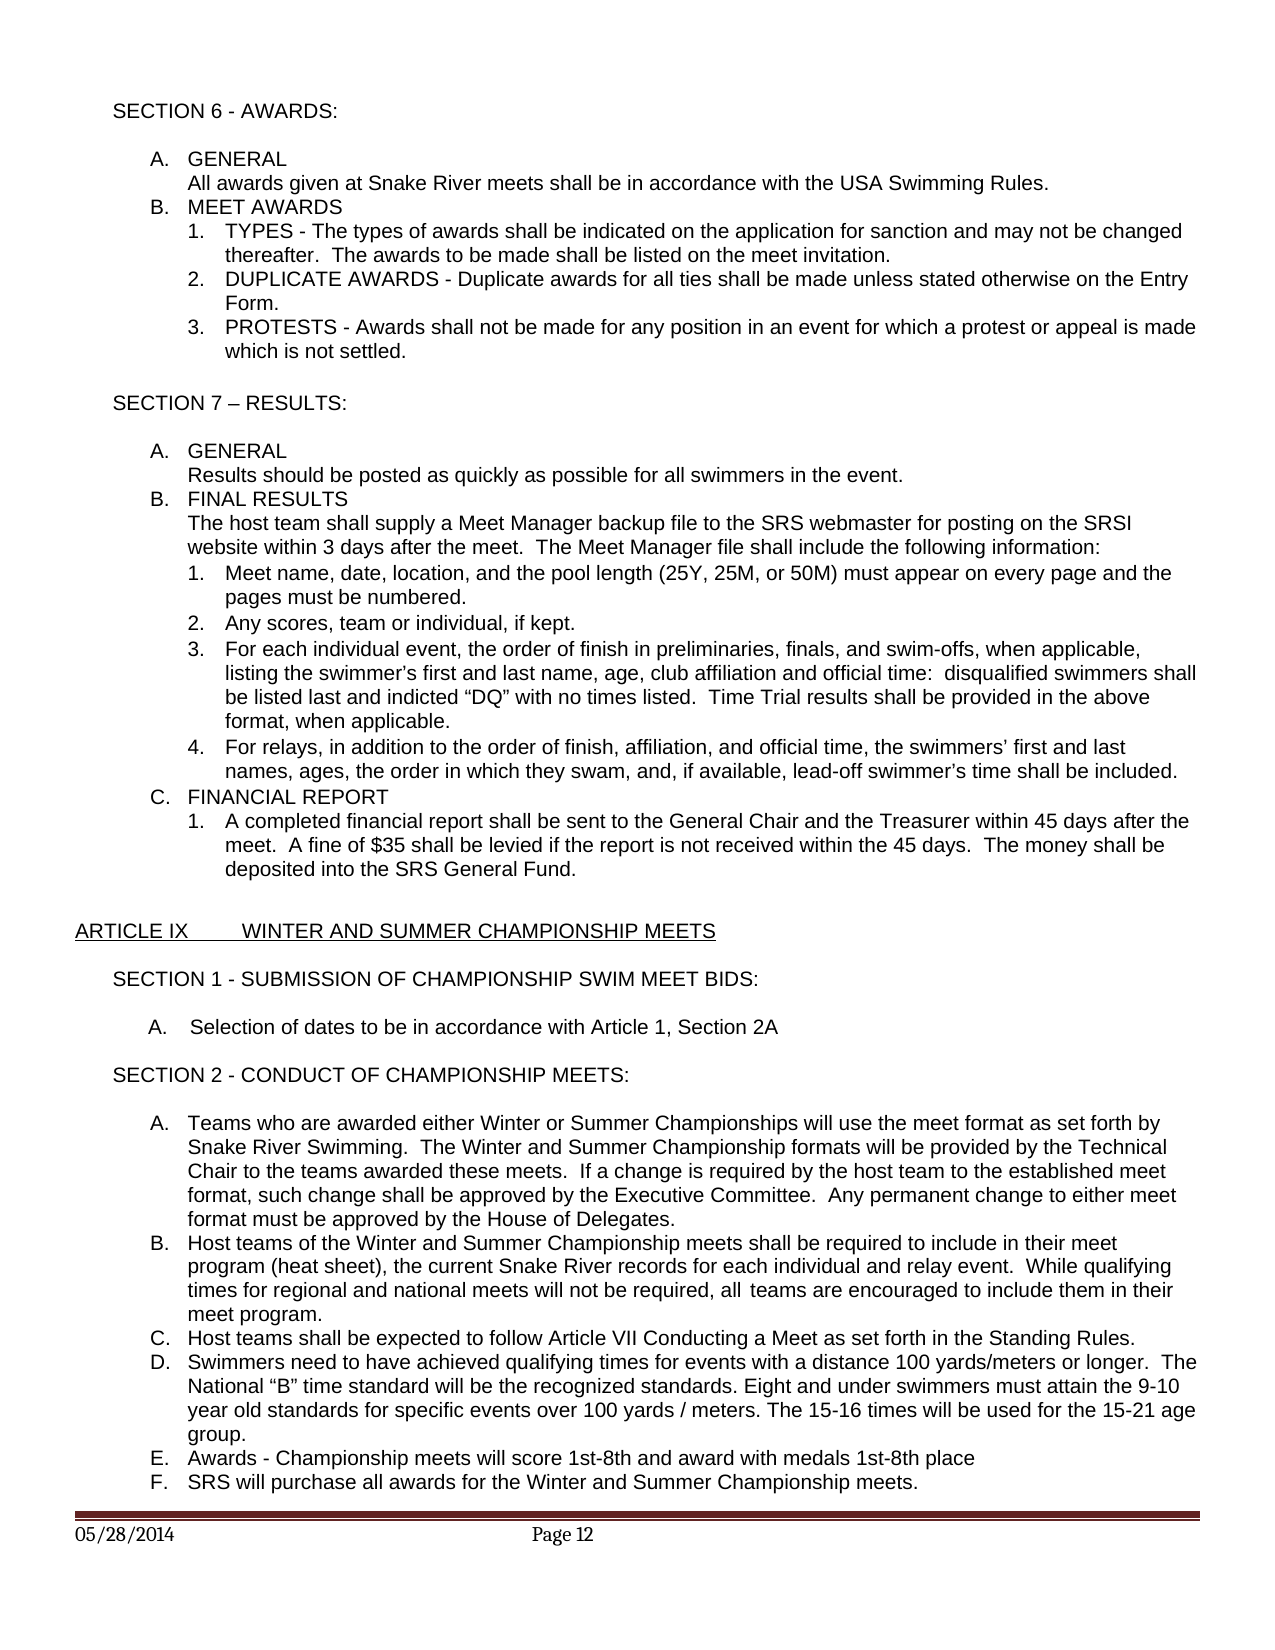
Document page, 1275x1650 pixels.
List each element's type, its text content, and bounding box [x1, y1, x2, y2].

text 3. PROTESTS - Awards shall not be made for any position in an event for which a protest or appeal is made which is not settled. [187, 314, 1200, 362]
list Host teams of the Winter and Summer Championship meets shall be required to include in their meet program (heat sheet), the current Snake River records for each individual and relay event. While qualifying times for regional and national meets will not be required, all teams are encouraged to include them in their meet program. [150, 1230, 1200, 1326]
list Swimmers need to have achieved qualifying times for events with a distance 100 yards/meters or longer. The National “B” time standard will be the recognized standards. Eight and under swimmers must attain the 9-10 year old standards for specific events over 100 yards / meters. The 15-16 times will be used for the 15-21 age group. [150, 1350, 1200, 1446]
text SECTION 7 – RESULTS: [75, 391, 1200, 415]
text SECTION 2 - CONDUCT OF CHAMPIONSHIP MEETS: [75, 1063, 1200, 1087]
text SECTION 1 - SUBMISSION OF CHAMPIONSHIP SWIM MEET BIDS: [75, 967, 1200, 991]
list SRS will purchase all awards for the Winter and Summer Championship meets. [112, 1470, 1200, 1494]
text 3. For each individual event, the order of finish in preliminaries, finals, and swim-offs, when applicable, listing the swimmer’s first and last name, age, club affiliation and official time: disqualified swimmers shall be listed last and indicted “DQ” with no times listed. Time Trial results shall be provided in the above format, when applicable. [187, 637, 1200, 733]
list Awards - Championship meets will score 1st-8th and award with medals 1st-8th place [112, 1446, 1200, 1470]
text A. GENERAL [112, 439, 1200, 463]
text 4. For relays, in addition to the order of finish, affiliation, and official time, the swimmers’ first and last names, ages, the order in which they swam, and, if available, lead-off swimmer’s time shall be included. [187, 735, 1200, 783]
text Results should be posted as quickly as possible for all swimmers in the event. [112, 463, 1200, 487]
list Host teams shall be expected to follow Article VII Conducting a Meet as set forth in the Standing Rules. [150, 1326, 1200, 1350]
text 1. TYPES - The types of awards shall be indicated on the application for sanction and may not be changed thereafter. The awards to be made shall be listed on the meet invitation. [187, 219, 1200, 267]
text B. FINAL RESULTS [112, 487, 1200, 511]
text ARTICLE IX WINTER AND SUMMER CHAMPIONSHIP MEETS [75, 919, 1200, 943]
text A. Selection of dates to be in accordance with Article 1, Section 2A [112, 1015, 1200, 1039]
text SECTION 6 - AWARDS: [75, 99, 1200, 123]
text 2. Any scores, team or individual, if kept. [150, 611, 1200, 635]
text 1. A completed financial report shall be sent to the General Chair and the Treasurer within 45 days after the meet. A fine of $35 shall be levied if the report is not received within the 45 days. The money shall be deposited into the SRS General Fund. [187, 809, 1200, 881]
text B. MEET AWARDS [112, 195, 1200, 219]
text C. FINANCIAL REPORT [112, 785, 1200, 809]
list Teams who are awarded either Winter or Summer Championships will use the meet format as set forth by Snake River Swimming. The Winter and Summer Championship formats will be provided by the Technical Chair to the teams awarded these meets. If a change is required by the host team to the established meet format, such change shall be approved by the Executive Committee. Any permanent change to either meet format must be approved by the House of Delegates. [150, 1111, 1200, 1230]
text The host team shall supply a Meet Manager backup file to the SRS webmaster for posting on the SRSI website within 3 days after the meet. The Meet Manager file shall include the following information: [187, 511, 1200, 559]
text All awards given at Snake River meets shall be in accordance with the USA Swimming Rules. [187, 171, 1200, 195]
text 1. Meet name, date, location, and the pool length (25Y, 25M, or 50M) must appear on every page and the pages must be numbered. [187, 561, 1200, 609]
text 2. DUPLICATE AWARDS - Duplicate awards for all ties shall be made unless stated otherwise on the Entry Form. [187, 267, 1200, 314]
text A. GENERAL [112, 147, 1200, 171]
